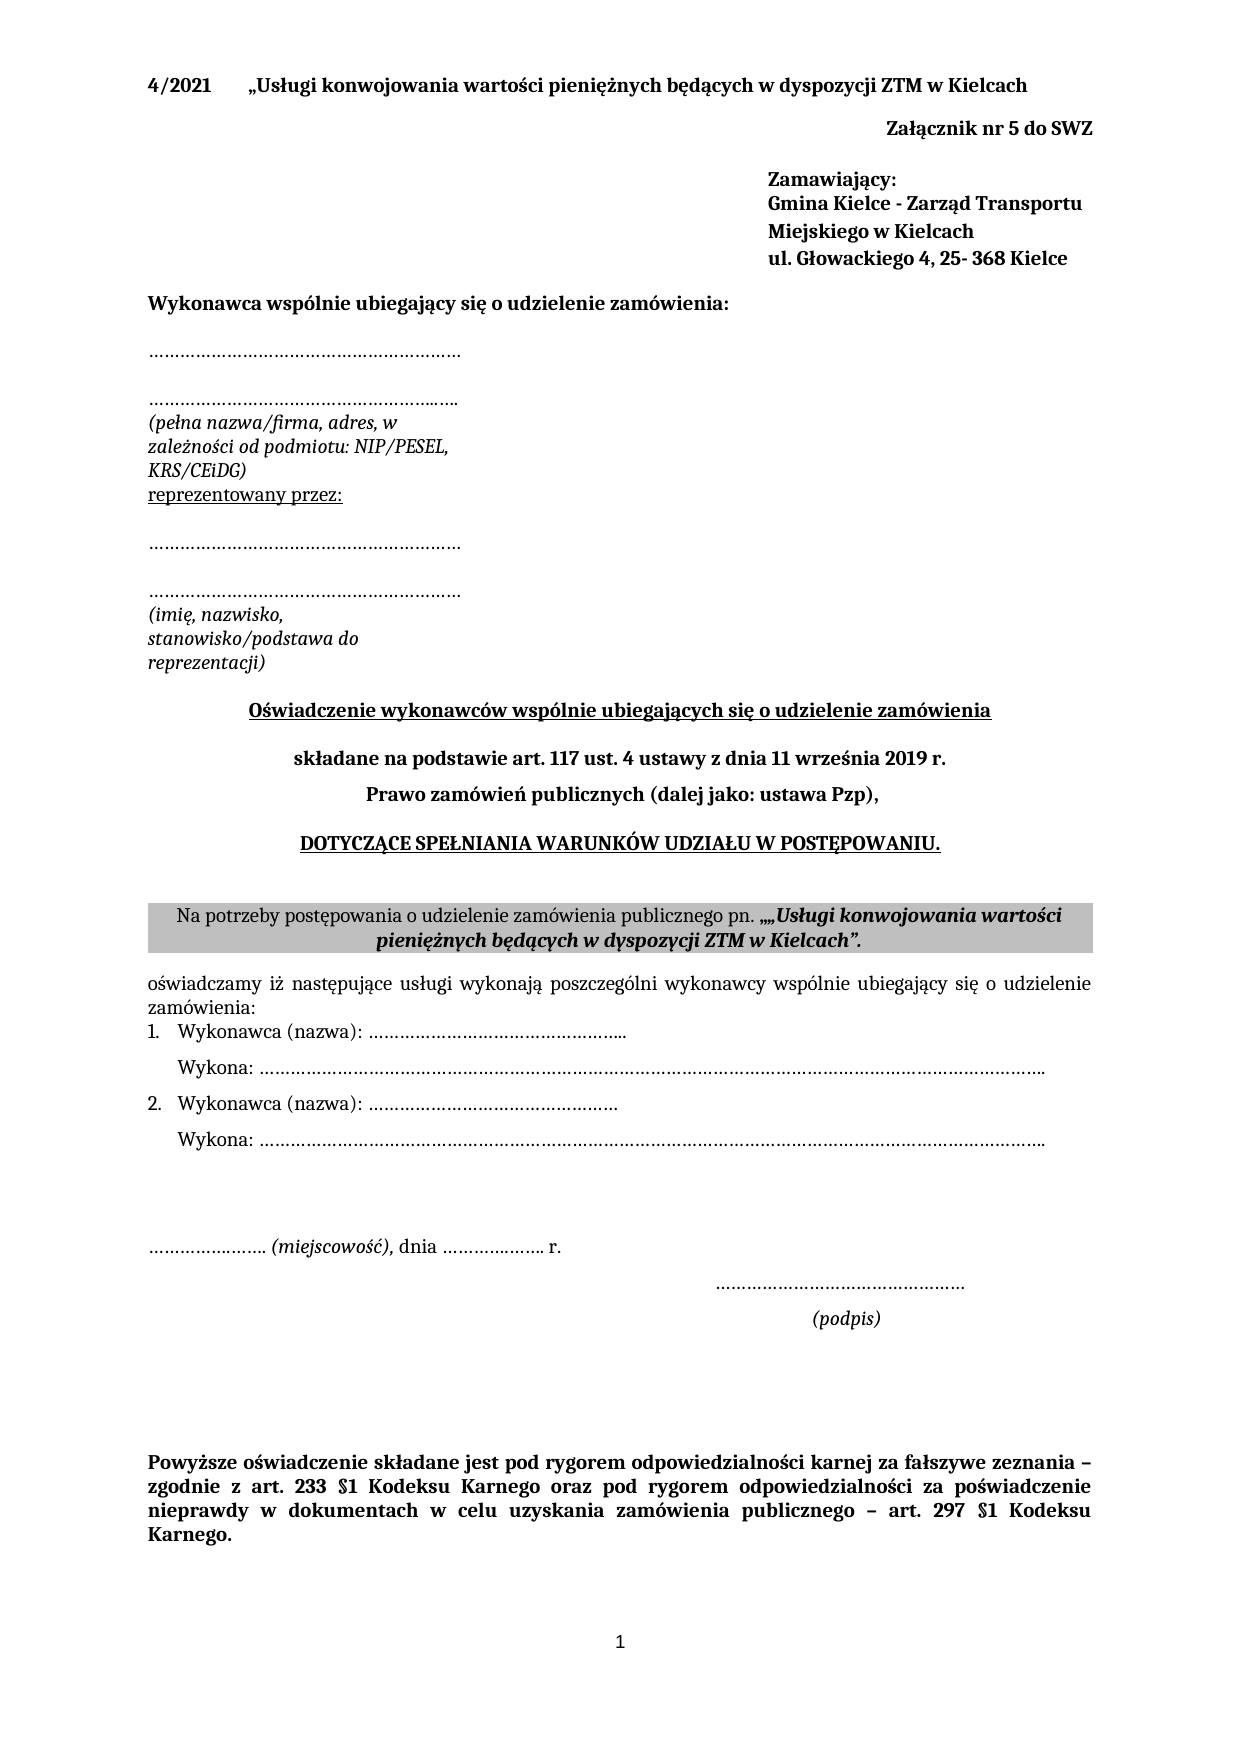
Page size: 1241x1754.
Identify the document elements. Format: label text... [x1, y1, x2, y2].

text Zamawiający: [694, 168, 1093, 192]
text …………………………………………………… [148, 339, 472, 363]
text …………………………………………………… [148, 531, 472, 555]
text …………….……. (miejscowość), dnia ………….……. r. [148, 1235, 1093, 1259]
text ………………………………………………..…. [148, 387, 472, 411]
text Powyższe oświadczenie składane jest pod rygorem odpowiedzialności karnej za fałszywe zeznania – zgodnie z art. 233 §1 Kodeksu Karnego oraz pod rygorem odpowiedzialności za poświadczenie nieprawdy w dokumentach w celu uzyskania zamówienia publicznego – art. 297 §1 Kodeksu Karnego. [148, 1451, 1093, 1547]
text Załącznik nr 5 do SWZ [694, 116, 1093, 140]
text Oświadczenie wykonawców wspólnie ubiegających się o udzielenie zamówienia [148, 698, 1093, 722]
text Na potrzeby postępowania o udzielenie zamówienia publicznego pn. „„Usługi konwojowania wartości pieniężnych będących w dyspozycji ZTM w Kielcach”. [148, 903, 1093, 953]
list Wykona: ……………………………………………………………………………………………………………………………………. [177, 1055, 1093, 1079]
text DOTYCZĄCE SPEŁNIANIA WARUNKÓW UDZIAŁU W POSTĘPOWANIU. [148, 831, 1093, 855]
text Wykonawca wspólnie ubiegający się o udzielenie zamówienia: [148, 291, 1093, 315]
text ul. Głowackiego 4, 25- 368 Kielce [768, 247, 1093, 271]
text ………………………………………… [148, 1271, 1093, 1295]
list Wykonawca (nazwa): ………………………………………… [148, 1091, 1093, 1115]
text (podpis) [738, 1307, 1093, 1331]
text Gmina Kielce - Zarząd Transportu Miejskiego w Kielcach [768, 192, 1093, 243]
text reprezentowany przez: [148, 483, 1093, 507]
text (pełna nazwa/firma, adres, w zależności od podmiotu: NIP/PESEL, KRS/CEiDG) [148, 411, 472, 483]
list Wykona: ……………………………………………………………………………………………………………………………………. [177, 1127, 1093, 1151]
text …………………………………………………… [148, 579, 472, 603]
text składane na podstawie art. 117 ust. 4 ustawy z dnia 11 września 2019 r. [148, 747, 1093, 771]
text oświadczamy iż następujące usługi wykonają poszczególni wykonawcy wspólnie ubiegający się o udzielenie zamówienia: [148, 972, 1093, 1019]
text Prawo zamówień publicznych (dalej jako: ustawa Pzp), [148, 783, 1093, 807]
list Wykonawca (nazwa): ………………………………………….. [148, 1019, 1093, 1043]
text (imię, nazwisko, stanowisko/podstawa do reprezentacji) [148, 603, 472, 674]
